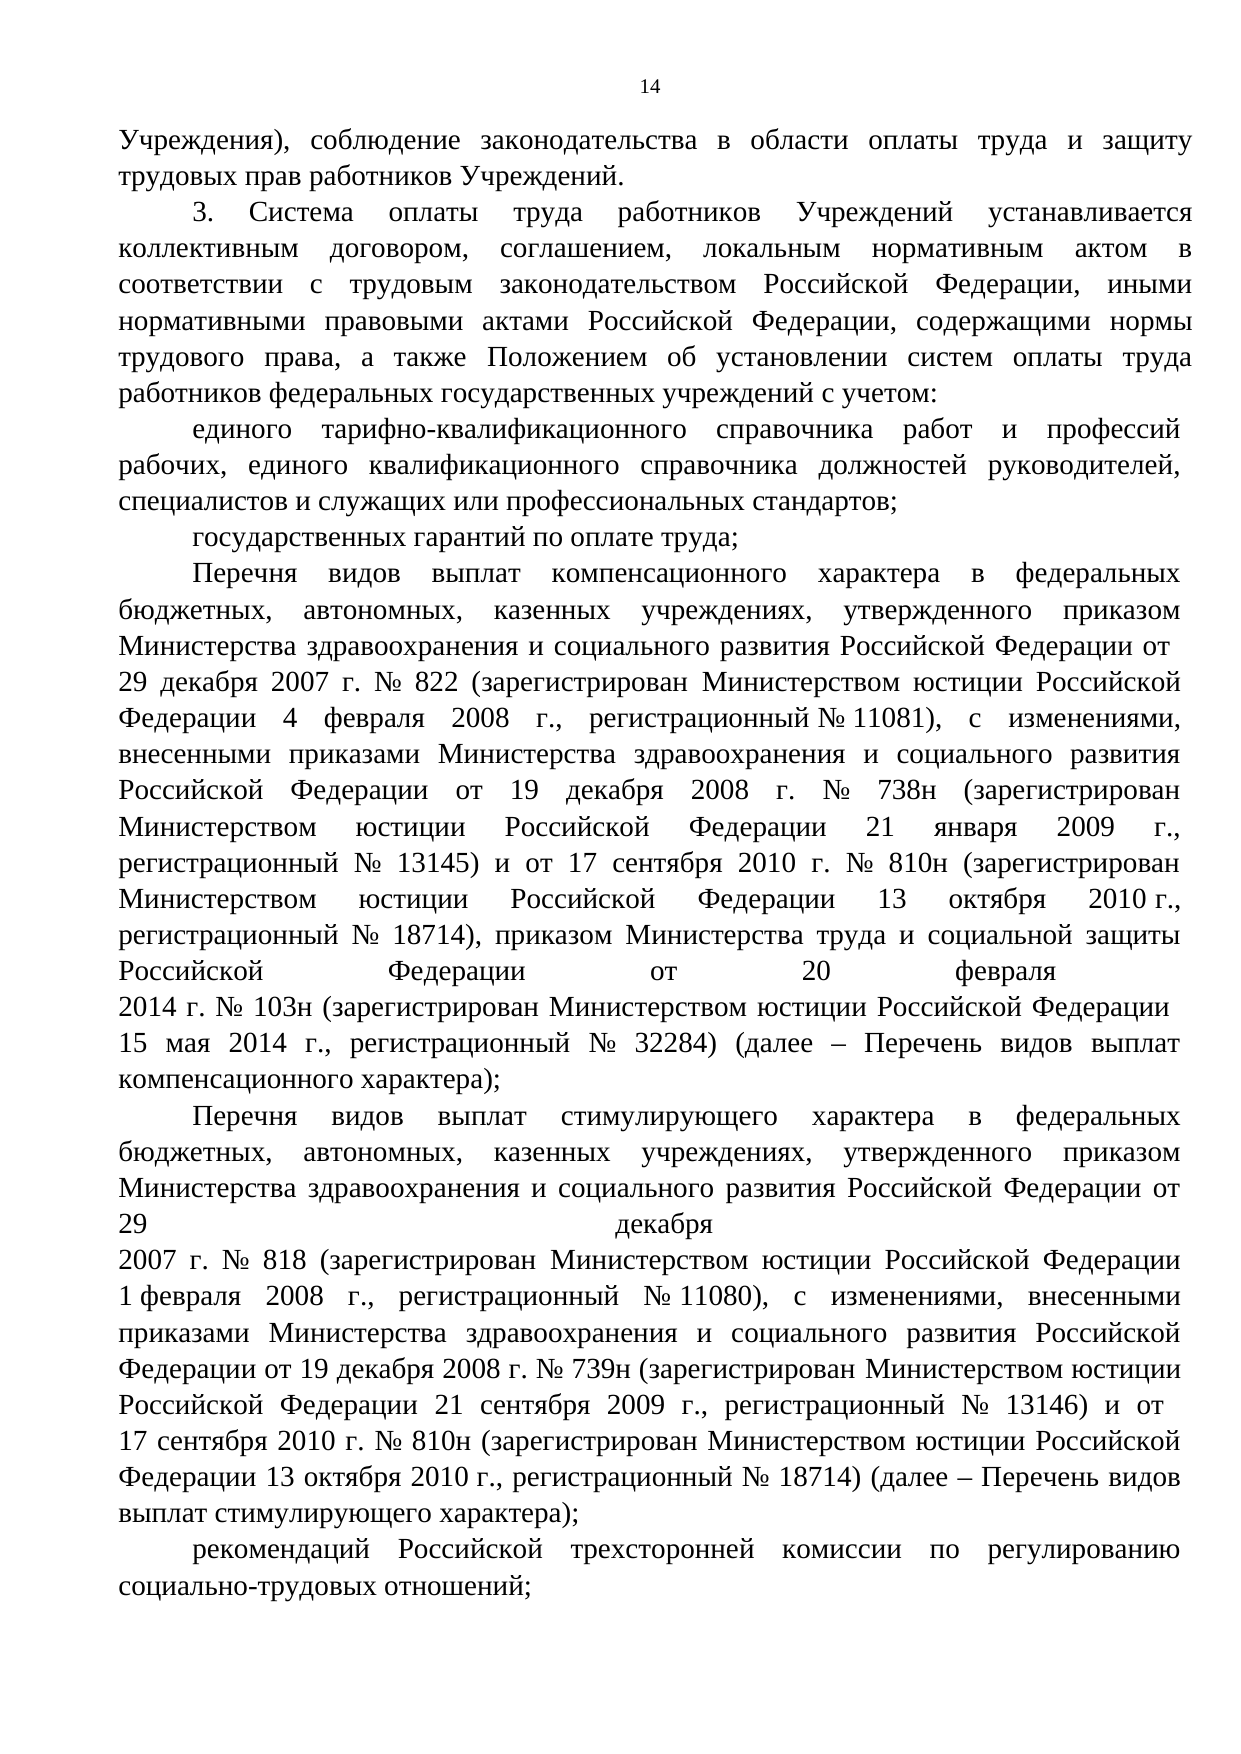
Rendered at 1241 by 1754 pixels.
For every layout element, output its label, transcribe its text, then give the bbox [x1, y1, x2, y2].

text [118, 122, 1193, 192]
text государственных гарантий по оплате труда; [118, 519, 1181, 553]
text Перечня видов выплат стимулирующего характера в федеральных бюджетных, автономных, казенных учреждениях, утвержденного приказом Министерства здравоохранения и социального развития Российской Федерации от 29 декабря 2007 г. № 818 (зарегистрирован Министерством юстиции Российской Федерации 1 февраля 2008 г., регистрационный № 11080), с изменениями, внесенными приказами Министерства здравоохранения и социального развития Российской Федерации от 19 декабря 2008 г. № 739н (зарегистрирован Министерством юстиции Российской Федерации 21 сентября 2009 г., регистрационный № 13146) и от 17 сентября 2010 г. № 810н (зарегистрирован Министерством юстиции Российской Федерации 13 октября 2010 г., регистрационный № 18714) (далее – Перечень видов выплат стимулирующего характера); [118, 1098, 1181, 1529]
text рекомендаций Российской трехсторонней комиссии по регулированию социально-трудовых отношений; [118, 1532, 1181, 1601]
text 3. Система оплаты труда работников Учреждений устанавливается коллективным договором, соглашением, локальным нормативным актом в соответствии с трудовым законодательством Российской Федерации, иными нормативными правовыми актами Российской Федерации, содержащими нормы трудового права, а также Положением об установлении систем оплаты труда работников федеральных государственных учреждений с учетом: [118, 194, 1193, 408]
text единого тарифно-квалификационного справочника работ и профессий рабочих, единого квалификационного справочника должностей руководителей, специалистов и служащих или профессиональных стандартов; [118, 411, 1181, 517]
text Перечня видов выплат компенсационного характера в федеральных бюджетных, автономных, казенных учреждениях, утвержденного приказом Министерства здравоохранения и социального развития Российской Федерации от 29 декабря 2007 г. № 822 (зарегистрирован Министерством юстиции Российской Федерации 4 февраля 2008 г., регистрационный № 11081), с изменениями, внесенными приказами Министерства здравоохранения и социального развития Российской Федерации от 19 декабря 2008 г. № 738н (зарегистрирован Министерством юстиции Российской Федерации 21 января 2009 г., регистрационный № 13145) и от 17 сентября 2010 г. № 810н (зарегистрирован Министерством юстиции Российской Федерации 13 октября 2010 г., регистрационный № 18714), приказом Министерства труда и социальной защиты Российской Федерации от 20 февраля 2014 г. № 103н (зарегистрирован Министерством юстиции Российской Федерации 15 мая 2014 г., регистрационный № 32284) (далее – Перечень видов выплат компенсационного характера); [118, 556, 1181, 1095]
